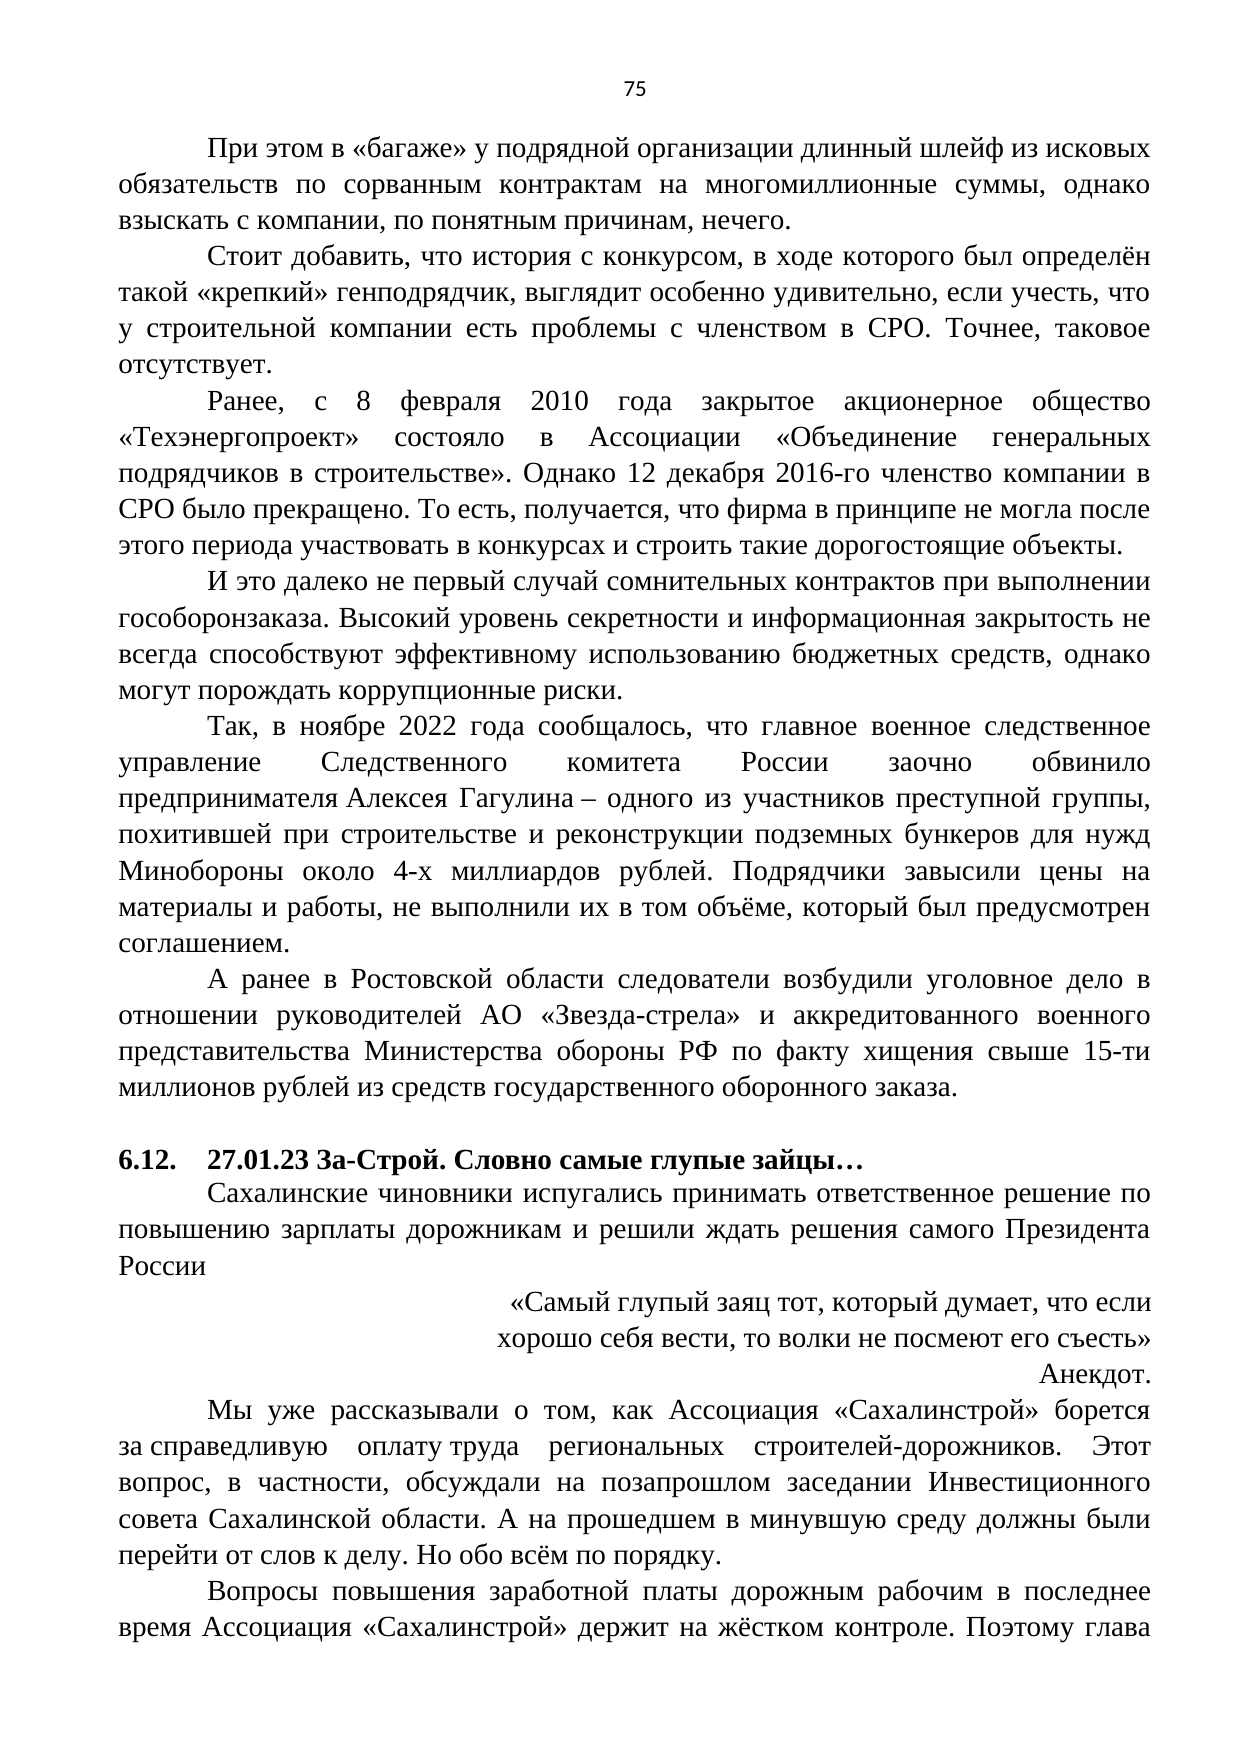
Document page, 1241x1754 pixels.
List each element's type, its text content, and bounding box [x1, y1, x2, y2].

subtitle 27.01.23 За-Строй. Словно самые глупые зайцы… [118, 1142, 1152, 1175]
text Мы уже рассказывали о том, как Ассоциация «Сахалинстрой» борется за справедливую оплату труда региональных строителей-дорожников. Этот вопрос, в частности, обсуждали на позапрошлом заседании Инвестиционного совета Сахалинской области. А на прошедшем в минувшую среду должны были перейти от слов к делу. Но обо всём по порядку. [118, 1392, 1152, 1570]
text Стоит добавить, что история с конкурсом, в ходе которого был определён такой «крепкий» генподрядчик, выглядит особенно удивительно, если учесть, что у строительной компании есть проблемы с членством в СРО. Точнее, таковое отсутствует. [118, 238, 1152, 380]
text При этом в «багаже» у подрядной организации длинный шлейф из исковых обязательств по сорванным контрактам на многомиллионные суммы, однако взыскать с компании, по понятным причинам, нечего. [118, 130, 1152, 236]
text А ранее в Ростовской области следователи возбудили уголовное дело в отношении руководителей АО «Звезда-стрела» и аккредитованного военного представительства Министерства обороны РФ по факту хищения свыше 15-ти миллионов рублей из средств государственного оборонного заказа. [118, 961, 1152, 1103]
text Сахалинские чиновники испугались принимать ответственное решение по повышению зарплаты дорожникам и решили ждать решения самого Президента России [118, 1175, 1152, 1281]
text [118, 1573, 1152, 1643]
text Ранее, с 8 февраля 2010 года закрытое акционерное общество «Техэнергопроект» состояло в Ассоциации «Объединение генеральных подрядчиков в строительстве». Однако 12 декабря 2016-го членство компании в СРО было прекращено. То есть, получается, что фирма в принципе не могла после этого периода участвовать в конкурсах и строить такие дорогостоящие объекты. [118, 383, 1152, 561]
text «Самый глупый заяц тот, который думает, что если хорошо себя вести, то волки не посмеют его съесть» [118, 1284, 1152, 1353]
text И это далеко не первый случай сомнительных контрактов при выполнении гособоронзаказа. Высокий уровень секретности и информационная закрытость не всегда способствуют эффективному использованию бюджетных средств, однако могут порождать коррупционные риски. [118, 563, 1152, 706]
text Анекдот. [118, 1356, 1152, 1390]
text Так, в ноябре 2022 года сообщалось, что главное военное следственное управление Следственного комитета России заочно обвинило предпринимателя Алексея Гагулина – одного из участников преступной группы, похитившей при строительстве и реконструкции подземных бункеров для нужд Минобороны около 4-х миллиардов рублей. Подрядчики завысили цены на материалы и работы, не выполнили их в том объёме, который был предусмотрен соглашением. [118, 708, 1152, 958]
